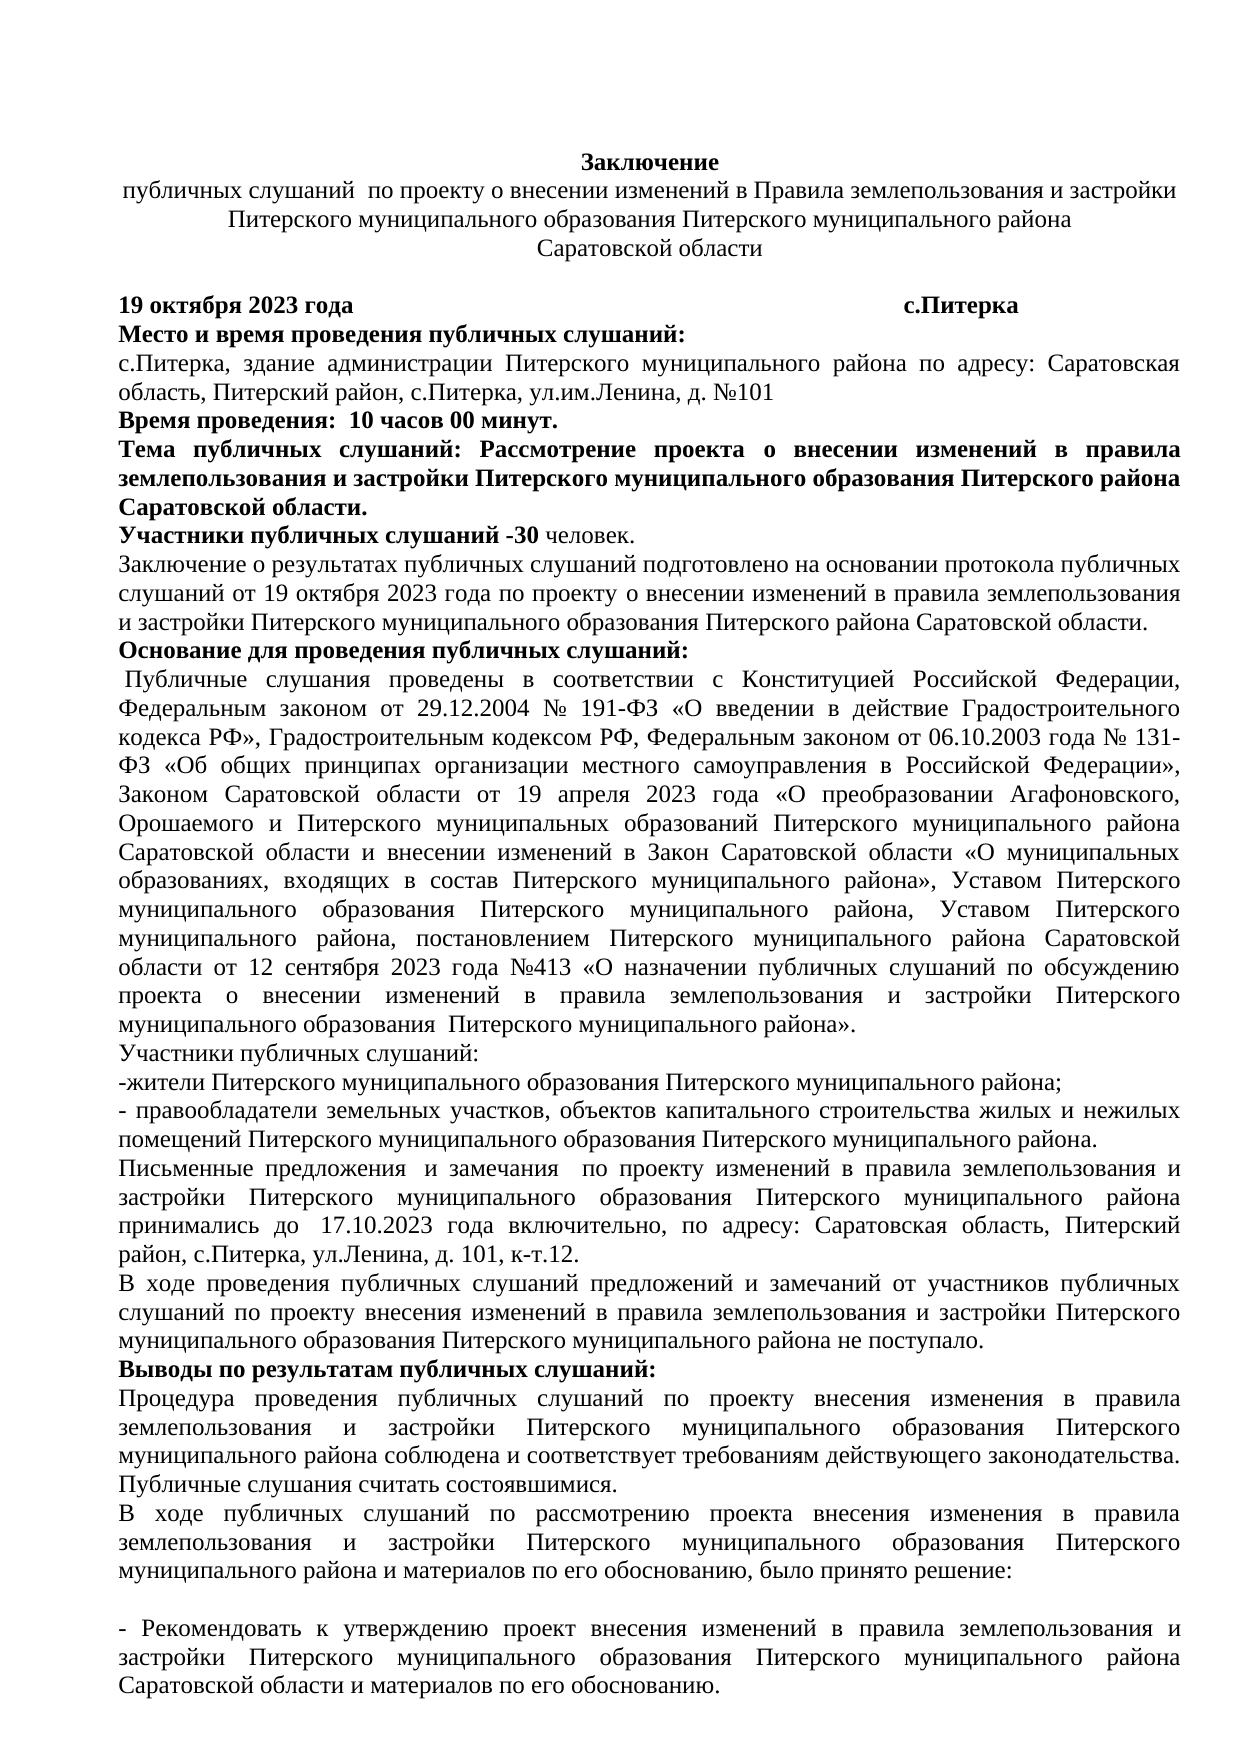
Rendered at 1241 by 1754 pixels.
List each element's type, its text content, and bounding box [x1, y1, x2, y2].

text - Рекомендовать к утверждению проект внесения изменений в правила землепользования и застройки Питерского муниципального образования Питерского муниципального района Саратовской области и материалов по его обоснованию. [118, 1613, 1181, 1699]
text В ходе проведения публичных слушаний предложений и замечаний от участников публичных слушаний по проекту внесения изменений в правила землепользования и застройки Питерского муниципального образования Питерского муниципального района не поступало. [118, 1268, 1181, 1354]
text Процедура проведения публичных слушаний по проекту внесения изменения в правила землепользования и застройки Питерского муниципального образования Питерского муниципального района соблюдена и соответствует требованиям действующего законодательства. Публичные слушания считать состоявшимися. [118, 1383, 1181, 1498]
text Письменные предложения и замечания по проекту изменений в правила землепользования и застройки Питерского муниципального образования Питерского муниципального района принимались до 17.10.2023 года включительно, по адресу: Саратовская область, Питерский район, с.Питерка, ул.Ленина, д. 101, к-т.12. [118, 1153, 1181, 1268]
text с.Питерка, здание администрации Питерского муниципального района по адресу: Саратовская область, Питерский район, с.Питерка, ул.им.Ленина, д. №101 [118, 348, 1181, 405]
text публичных слушаний по проекту о внесении изменений в Правила землепользования и застройки Питерского муниципального образования Питерского муниципального района [118, 175, 1181, 233]
text Основание для проведения публичных слушаний: [118, 635, 1181, 664]
text Время проведения: 10 часов 00 минут. [118, 405, 1181, 434]
text Место и время проведения публичных слушаний: [118, 319, 1181, 348]
text В ходе публичных слушаний по рассмотрению проекта внесения изменения в правила землепользования и застройки Питерского муниципального образования Питерского муниципального района и материалов по его обоснованию, было принято решение: [118, 1498, 1181, 1584]
text - правообладатели земельных участков, объектов капитального строительства жилых и нежилых помещений Питерского муниципального образования Питерского муниципального района. [118, 1095, 1181, 1153]
text -жители Питерского муниципального образования Питерского муниципального района; [118, 1067, 1181, 1095]
text Заключение [118, 147, 1181, 175]
text Участники публичных слушаний -30 человек. [118, 520, 1181, 549]
text Публичные слушания проведены в соответствии с Конституцией Российской Федерации, Федеральным законом от 29.12.2004 № 191-ФЗ «О введении в действие Градостроительного кодекса РФ», Градостроительным кодексом РФ, Федеральным законом от 06.10.2003 года № 131-ФЗ «Об общих принципах организации местного самоуправления в Российской Федерации», Законом Саратовской области от 19 апреля 2023 года «О преобразовании Агафоновского, Орошаемого и Питерского муниципальных образований Питерского муниципального района Саратовской области и внесении изменений в Закон Саратовской области «О муниципальных образованиях, входящих в состав Питерского муниципального района», Уставом Питерского муниципального образования Питерского муниципального района, Уставом Питерского муниципального района, постановлением Питерского муниципального района Саратовской области от 12 сентября 2023 года №413 «О назначении публичных слушаний по обсуждению проекта о внесении изменений в правила землепользования и застройки Питерского муниципального образования Питерского муниципального района». [118, 664, 1181, 1038]
text Участники публичных слушаний: [118, 1038, 1181, 1067]
text Тема публичных слушаний: Рассмотрение проекта о внесении изменений в правила землепользования и застройки Питерского муниципального образования Питерского района Саратовской области. [118, 434, 1181, 520]
text Выводы по результатам публичных слушаний: [118, 1354, 1181, 1383]
text 19 октября 2023 года с.Питерка [118, 290, 1181, 319]
text Саратовской области [118, 233, 1181, 262]
text Заключение о результатах публичных слушаний подготовлено на основании протокола публичных слушаний от 19 октября 2023 года по проекту о внесении изменений в правила землепользования и застройки Питерского муниципального образования Питерского района Саратовской области. [118, 549, 1181, 635]
